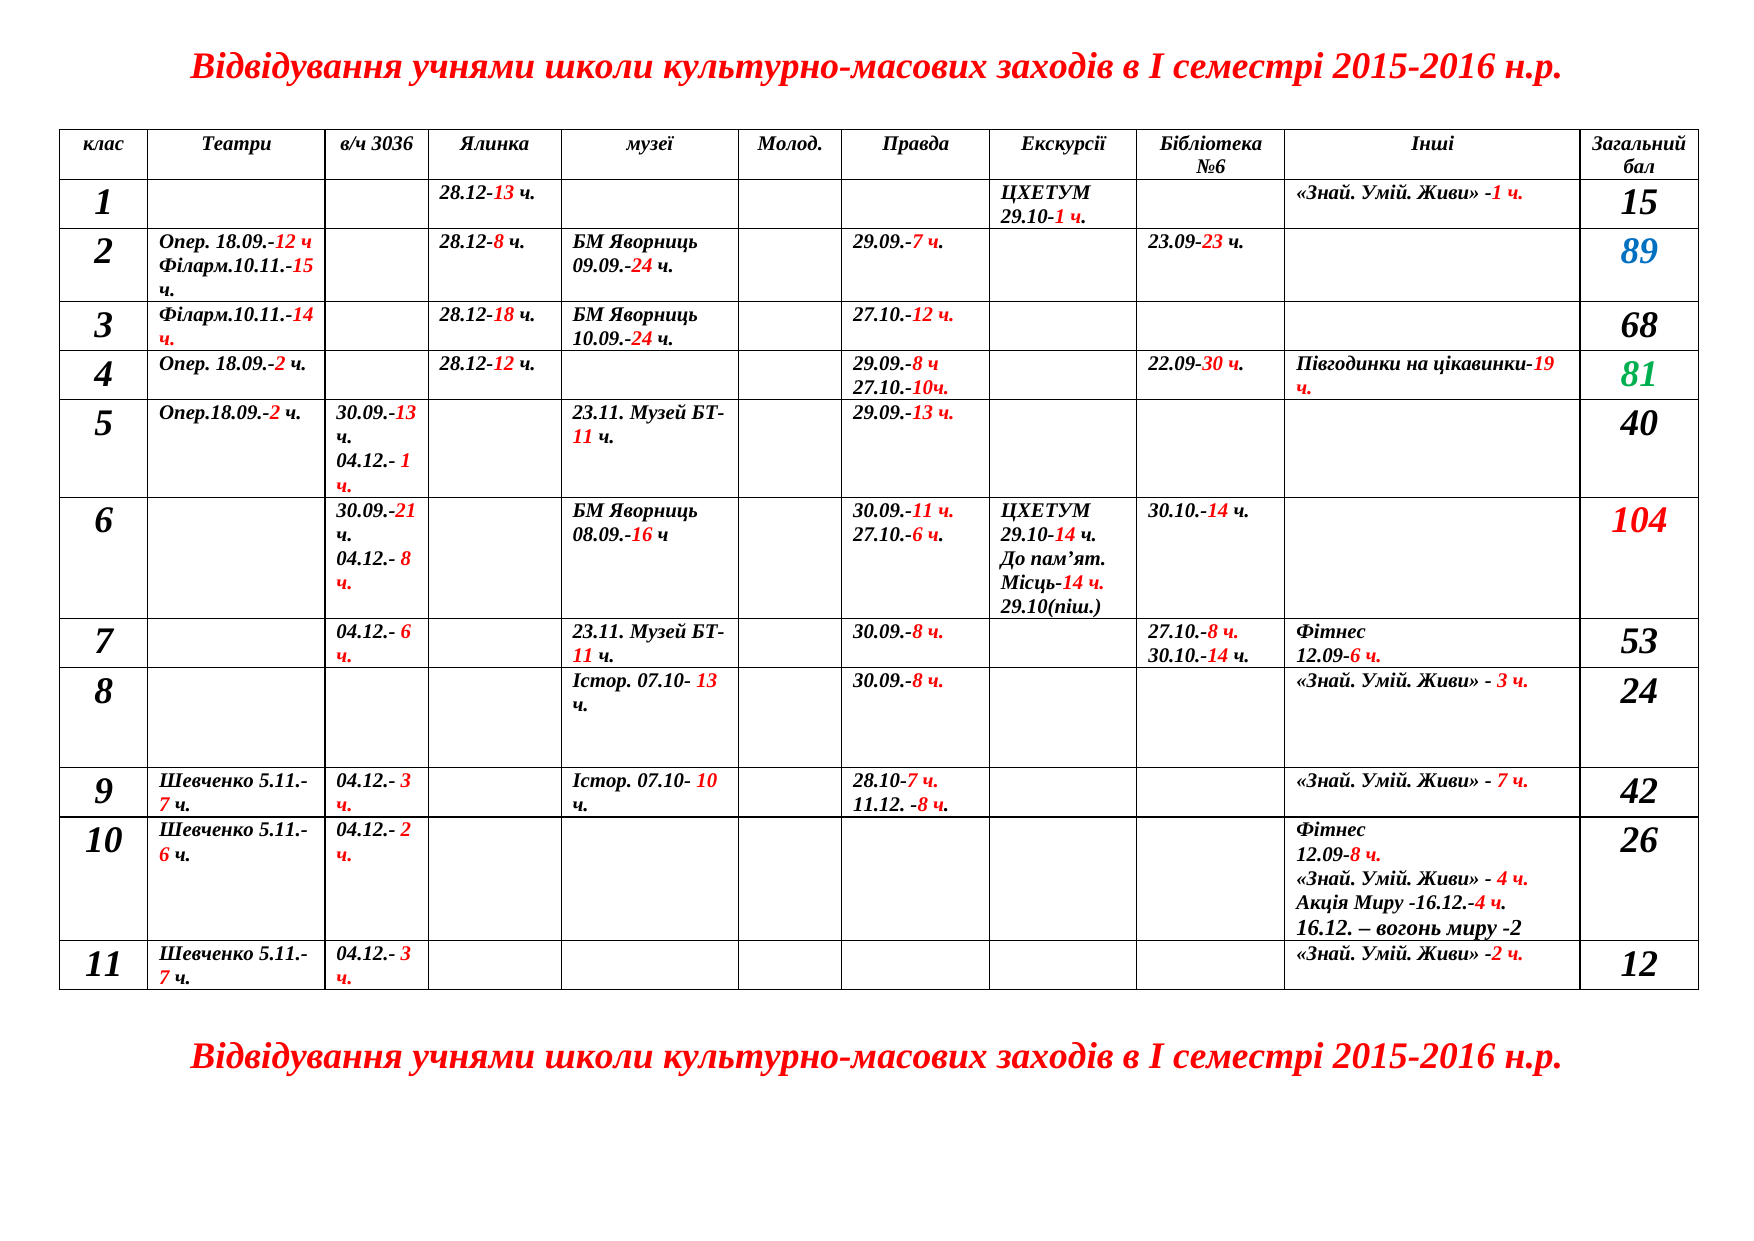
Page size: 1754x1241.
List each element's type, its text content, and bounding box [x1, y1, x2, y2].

table_cell 26 [1581, 818, 1698, 940]
table_header в/ч 3036 [326, 130, 428, 178]
table_cell [990, 351, 1136, 399]
table_cell 15 [1581, 180, 1698, 228]
table_cell [429, 498, 561, 618]
table_cell [990, 619, 1136, 667]
table_cell 42 [1581, 768, 1698, 816]
table_cell Опер. 18.09.-2 ч. [148, 351, 324, 399]
table_cell 29.09.-13 ч. [842, 400, 989, 497]
table_header Молод. [739, 130, 841, 178]
table_cell [326, 302, 428, 350]
table_cell БМ Яворниць 10.09.-24 ч. [562, 302, 738, 350]
table_cell [148, 668, 324, 767]
table_cell [842, 818, 989, 940]
table_cell [429, 668, 561, 767]
table_cell [1137, 818, 1284, 940]
table_cell [842, 941, 989, 989]
table_cell [739, 941, 841, 989]
table_cell Істор. 07.10- 13 ч. [562, 668, 738, 767]
table_cell 7 [60, 619, 147, 667]
table_cell [990, 400, 1136, 497]
table_cell 53 [1581, 619, 1698, 667]
table_cell [429, 619, 561, 667]
text Відвідування учнями школи культурно-масових заходів в І семестрі 2015-2016 н.р. [118, 1033, 1636, 1076]
table_cell 2 [60, 229, 147, 301]
table_cell [1137, 400, 1284, 497]
table_cell 04.12.- 3 ч. [326, 768, 428, 816]
table_header Театри [148, 130, 324, 178]
table_cell [739, 400, 841, 497]
table_cell Фітнес 12.09-8 ч. «Знай. Умій. Живи» - 4 ч. Акція Миру -16.12.-4 ч. 16.12. – вогонь миру -2 [1285, 818, 1579, 940]
table_cell [990, 302, 1136, 350]
table_cell 30.09.-11 ч. 27.10.-6 ч. [842, 498, 989, 618]
table_cell [739, 818, 841, 940]
table_cell [326, 668, 428, 767]
table_cell «Знай. Умій. Живи» -2 ч. [1285, 941, 1579, 989]
table_cell [739, 180, 841, 228]
table_cell [1137, 180, 1284, 228]
table_cell [739, 351, 841, 399]
table_cell 40 [1581, 400, 1698, 497]
table_cell 04.12.- 2 ч. [326, 818, 428, 940]
table_cell [1285, 400, 1579, 497]
table_cell [1137, 941, 1284, 989]
table_cell 5 [60, 400, 147, 497]
table_cell 23.11. Музей БТ-11 ч. [562, 400, 738, 497]
table_cell [842, 180, 989, 228]
text Відвідування учнями школи культурно-масових заходів в І семестрі 2015-2016 н.р. [118, 43, 1636, 86]
table_cell [739, 229, 841, 301]
table_header Загальний бал [1581, 130, 1698, 178]
table_cell 4 [60, 351, 147, 399]
table_cell Філарм.10.11.-14 ч. [148, 302, 324, 350]
table_cell БМ Яворниць 08.09.-16 ч [562, 498, 738, 618]
table_cell БМ Яворниць 09.09.-24 ч. [562, 229, 738, 301]
table_header музеї [562, 130, 738, 178]
table_cell [990, 768, 1136, 816]
table_cell ЦХЕТУМ 29.10-1 ч. [990, 180, 1136, 228]
table_cell Опер. 18.09.-12 ч Філарм.10.11.-15 ч. [148, 229, 324, 301]
table_cell 04.12.- 3 ч. [326, 941, 428, 989]
table_cell Фітнес 12.09-6 ч. [1285, 619, 1579, 667]
table_cell 1 [60, 180, 147, 228]
table_cell Опер.18.09.-2 ч. [148, 400, 324, 497]
table_header Ялинка [429, 130, 561, 178]
table_cell 12 [1581, 941, 1698, 989]
table_cell 30.09.-8 ч. [842, 619, 989, 667]
table_cell ЦХЕТУМ 29.10-14 ч. До пам’ят. Місць-14 ч. 29.10(піш.) [990, 498, 1136, 618]
table_cell 104 [1581, 498, 1698, 618]
table_cell [326, 351, 428, 399]
table_cell [739, 302, 841, 350]
table_cell 9 [60, 768, 147, 816]
table_cell «Знай. Умій. Живи» - 3 ч. [1285, 668, 1579, 767]
table_cell 28.12-12 ч. [429, 351, 561, 399]
table_cell «Знай. Умій. Живи» -1 ч. [1285, 180, 1579, 228]
table_cell [1285, 302, 1579, 350]
table_cell [429, 941, 561, 989]
table_cell 11 [60, 941, 147, 989]
table_cell [739, 768, 841, 816]
table_cell 22.09-30 ч. [1137, 351, 1284, 399]
table_cell [429, 400, 561, 497]
table_cell 10 [60, 818, 147, 940]
table_cell Півгодинки на цікавинки-19 ч. [1285, 351, 1579, 399]
table_cell 30.09.-13 ч. 04.12.- 1 ч. [326, 400, 428, 497]
table_cell 28.12-13 ч. [429, 180, 561, 228]
table_cell [562, 351, 738, 399]
table_cell 81 [1581, 351, 1698, 399]
table_cell 89 [1581, 229, 1698, 301]
table_cell [562, 818, 738, 940]
table_cell 27.10.-12 ч. [842, 302, 989, 350]
table_cell 24 [1581, 668, 1698, 767]
table_cell [990, 229, 1136, 301]
table_cell 30.09.-8 ч. [842, 668, 989, 767]
table_cell 28.10-7 ч. 11.12. -8 ч. [842, 768, 989, 816]
table_header клас [60, 130, 147, 178]
table_header Бібліотека №6 [1137, 130, 1284, 178]
table_cell 04.12.- 6 ч. [326, 619, 428, 667]
table_cell [429, 768, 561, 816]
table_cell [1285, 229, 1579, 301]
table_cell «Знай. Умій. Живи» - 7 ч. [1285, 768, 1579, 816]
table_cell Шевченко 5.11.-7 ч. [148, 768, 324, 816]
table_cell 6 [60, 498, 147, 618]
table_cell [1137, 302, 1284, 350]
table_cell [326, 180, 428, 228]
table_header Правда [842, 130, 989, 178]
table_cell [990, 941, 1136, 989]
table_cell [148, 180, 324, 228]
table_cell Шевченко 5.11.-7 ч. [148, 941, 324, 989]
table_cell [739, 619, 841, 667]
table_cell 8 [60, 668, 147, 767]
table_cell 23.09-23 ч. [1137, 229, 1284, 301]
table_cell [739, 668, 841, 767]
table_cell 23.11. Музей БТ-11 ч. [562, 619, 738, 667]
table_cell [148, 498, 324, 618]
table_cell [562, 180, 738, 228]
table_cell 29.09.-7 ч. [842, 229, 989, 301]
table_cell 28.12-18 ч. [429, 302, 561, 350]
table_cell [429, 818, 561, 940]
table_cell [148, 619, 324, 667]
table_cell [562, 941, 738, 989]
table_cell 30.10.-14 ч. [1137, 498, 1284, 618]
table_cell [1137, 668, 1284, 767]
table_cell 30.09.-21 ч. 04.12.- 8 ч. [326, 498, 428, 618]
table_cell [990, 668, 1136, 767]
table_cell 28.12-8 ч. [429, 229, 561, 301]
table_header Інші [1285, 130, 1579, 178]
table_cell 29.09.-8 ч 27.10.-10ч. [842, 351, 989, 399]
table_cell Істор. 07.10- 10 ч. [562, 768, 738, 816]
table_cell 27.10.-8 ч. 30.10.-14 ч. [1137, 619, 1284, 667]
table_cell 68 [1581, 302, 1698, 350]
table_cell [326, 229, 428, 301]
table_cell [739, 498, 841, 618]
table_cell [990, 818, 1136, 940]
table_cell 3 [60, 302, 147, 350]
table_cell [1285, 498, 1579, 618]
table_cell Шевченко 5.11.-6 ч. [148, 818, 324, 940]
table_header Екскурсії [990, 130, 1136, 178]
table_cell [1137, 768, 1284, 816]
